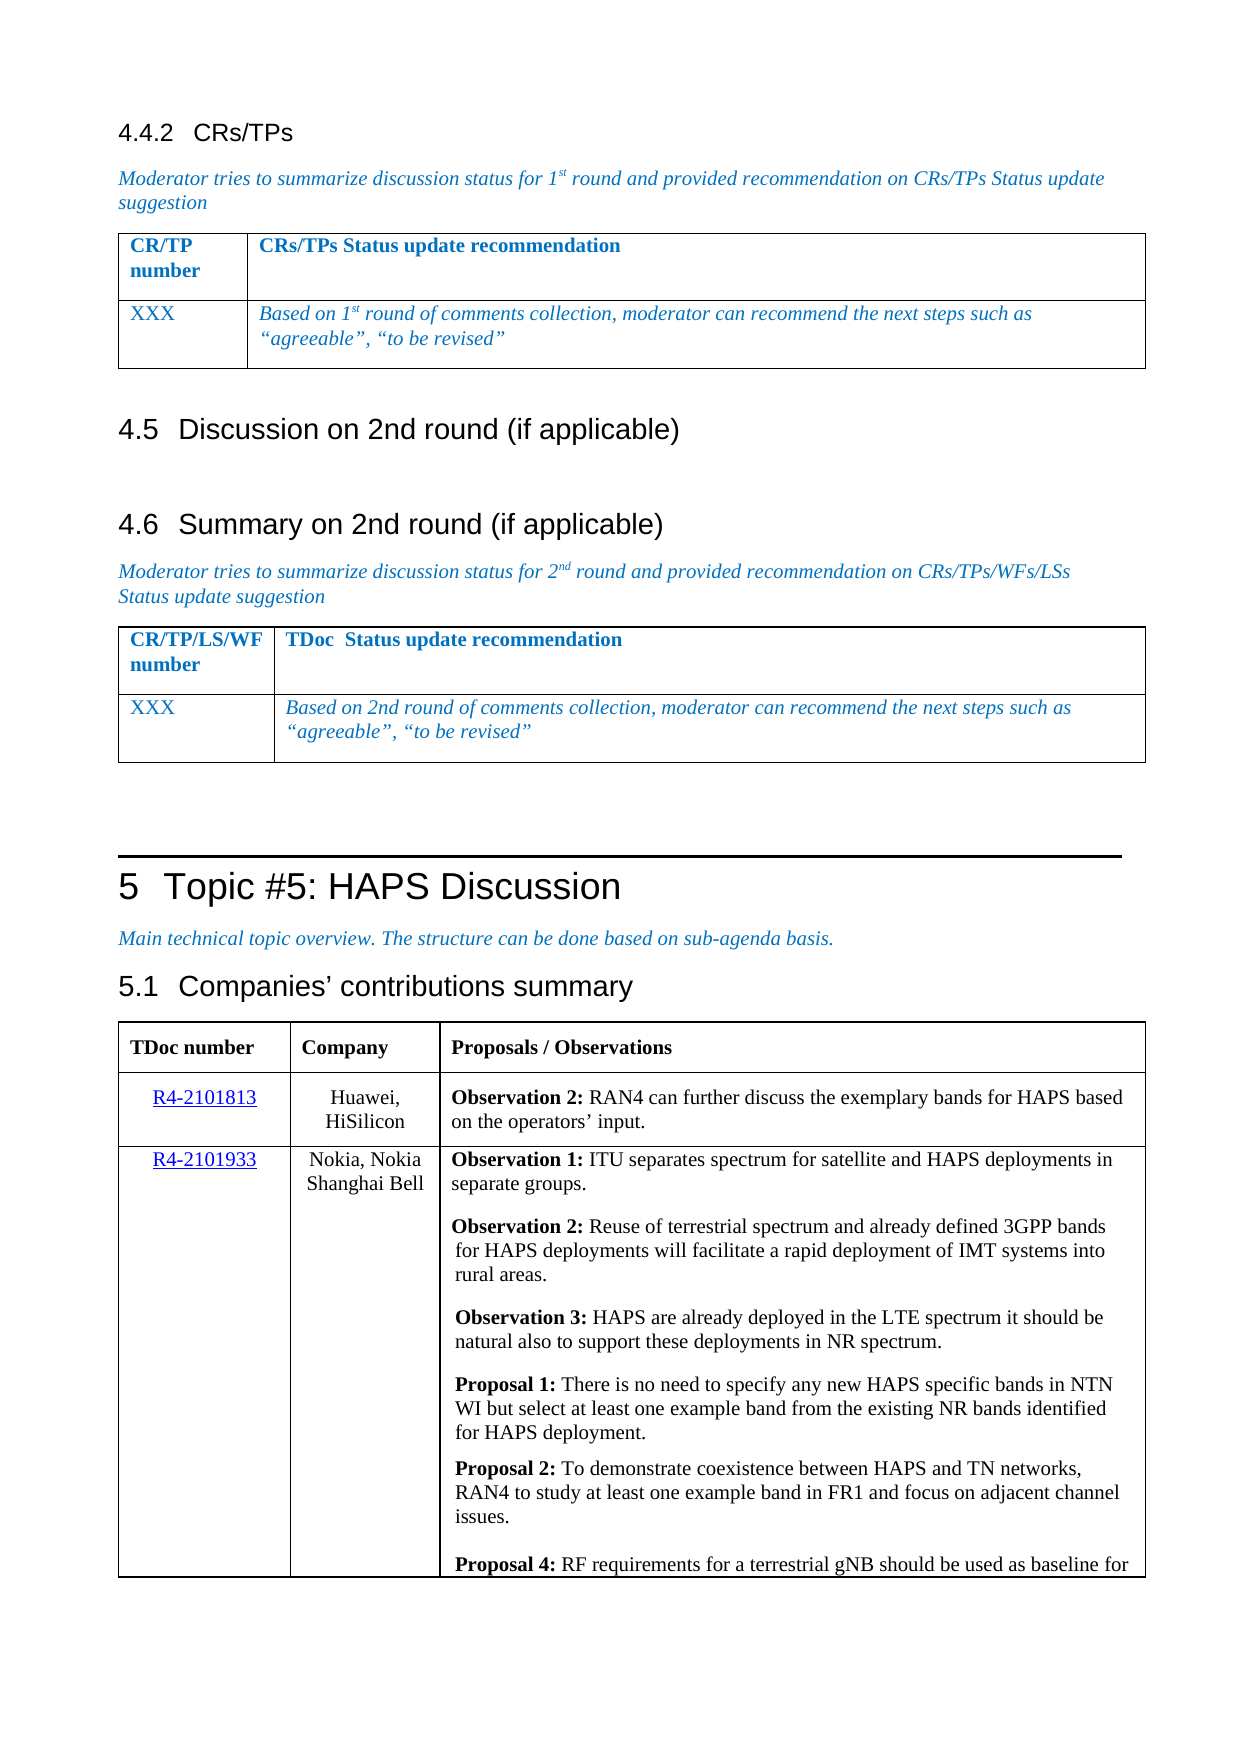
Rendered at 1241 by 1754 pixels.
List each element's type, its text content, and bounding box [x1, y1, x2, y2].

table_header TDoc number [119, 1023, 290, 1072]
table_cell XXX [119, 301, 247, 368]
text Main technical topic overview. The structure can be done based on sub-agenda basis. [118, 926, 1122, 950]
table_cell Based on 1st round of comments collection, moderator can recommend the next steps such as “agreeable”, “to be revised” [248, 301, 1145, 368]
subtitle Summary on 2nd round (if applicable) [118, 507, 1122, 541]
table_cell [291, 1147, 439, 1576]
table_cell Observation 2: RAN4 can further discuss the exemplary bands for HAPS based on the operators’ input. [441, 1073, 1145, 1146]
table_cell R4-2101813 [119, 1073, 290, 1146]
table_header CR/TP number [119, 234, 247, 300]
table_header Company [291, 1023, 439, 1072]
text Moderator tries to summarize discussion status for 1st round and provided recommendation on CRs/TPs Status update suggestion [118, 166, 1122, 214]
table_cell XXX [119, 695, 274, 762]
subtitle Companies’ contributions summary [118, 969, 1122, 1003]
subtitle CRs/TPs [118, 118, 1122, 147]
table_header CR/TP/LS/WF number [119, 628, 274, 694]
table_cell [441, 1147, 1145, 1576]
table_header Proposals / Observations [441, 1023, 1145, 1072]
table_header TDoc Status update recommendation [275, 628, 1145, 694]
table_cell Huawei, HiSilicon [291, 1073, 439, 1146]
text Moderator tries to summarize discussion status for 2nd round and provided recommendation on CRs/TPs/WFs/LSs Status update suggestion [118, 559, 1122, 608]
subtitle Discussion on 2nd round (if applicable) [118, 412, 1122, 446]
subtitle Topic #5: HAPS Discussion [118, 858, 1122, 908]
table_cell R4-2101933 [119, 1147, 290, 1576]
table_cell Based on 2nd round of comments collection, moderator can recommend the next steps such as “agreeable”, “to be revised” [275, 695, 1145, 762]
table_header CRs/TPs Status update recommendation [248, 234, 1145, 300]
